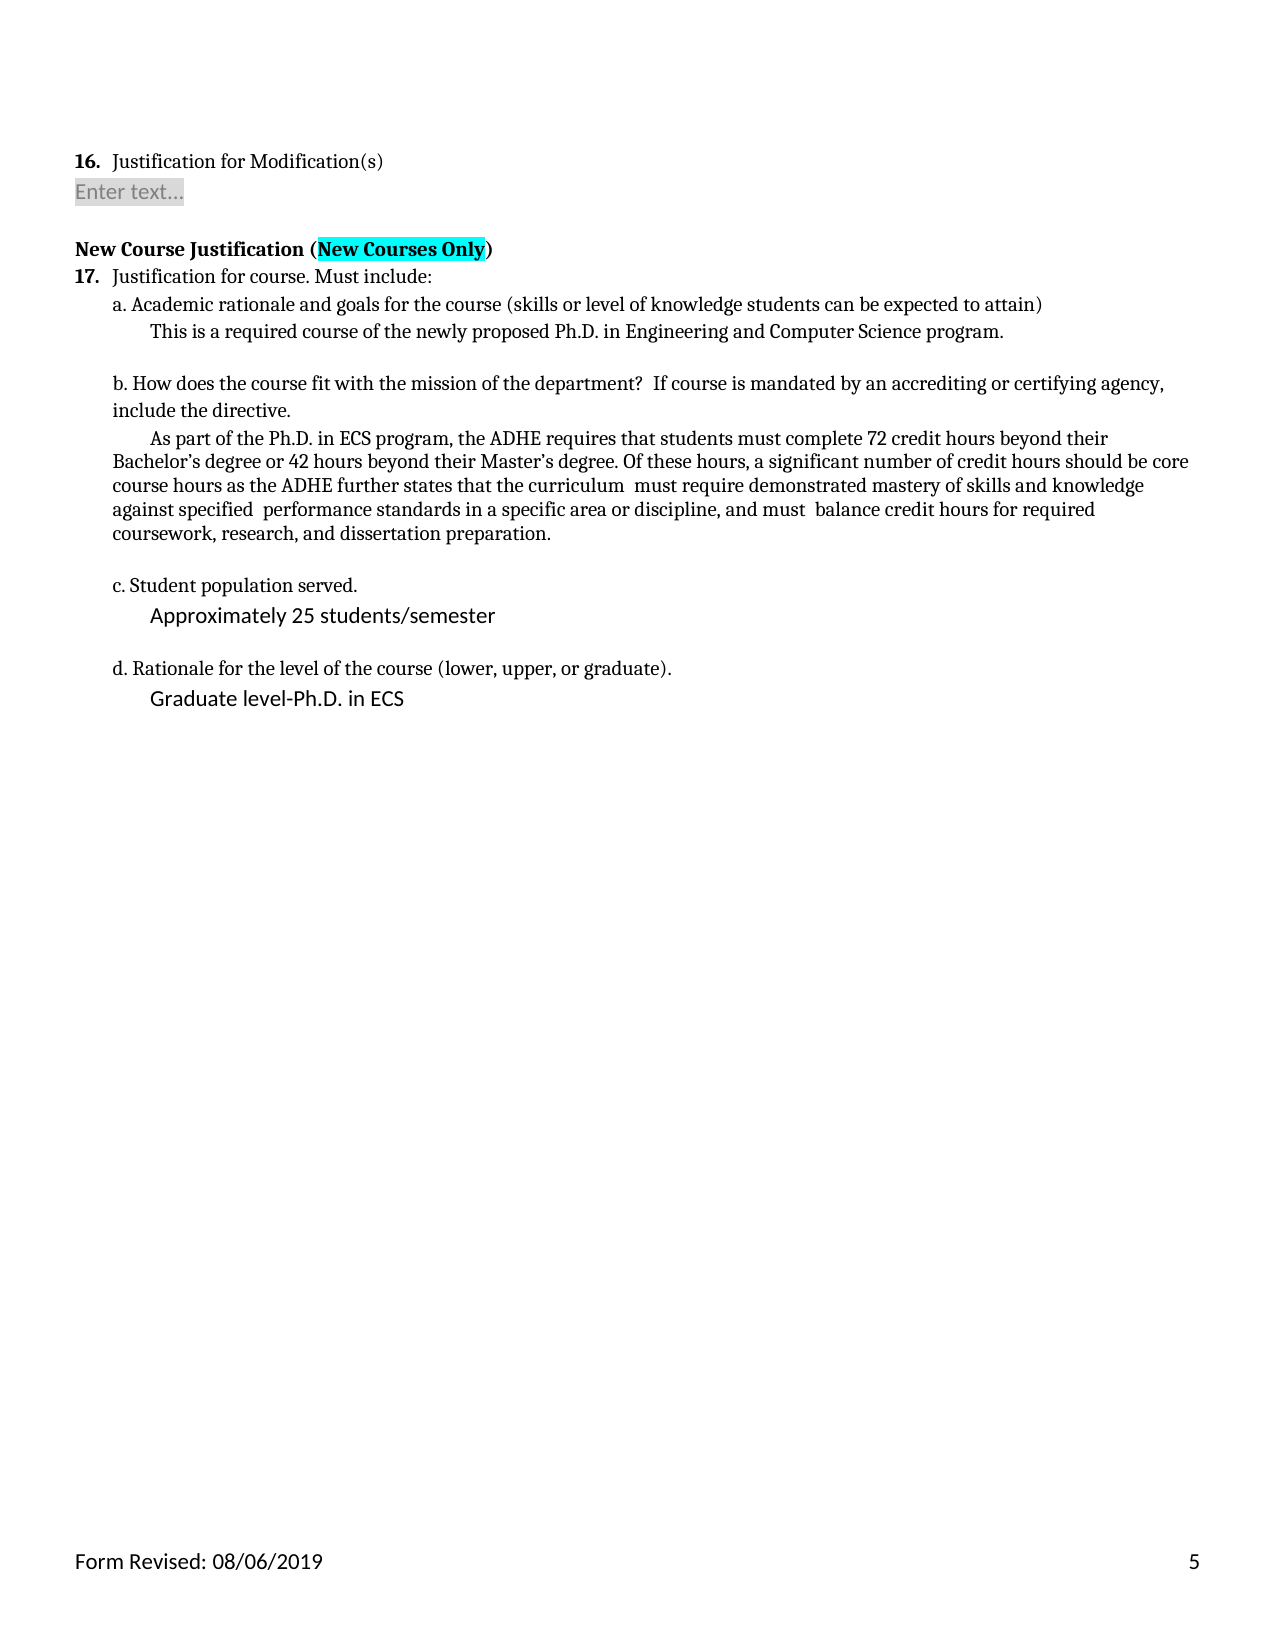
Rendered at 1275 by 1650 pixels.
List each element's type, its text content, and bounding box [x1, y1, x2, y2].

list Justification for Modification(s) [75, 150, 1200, 174]
text a. Academic rationale and goals for the course (skills or level of knowledge students can be expected to attain) [75, 292, 1200, 316]
text New Course Justification (New Courses Only) [485, 237, 1200, 261]
text New Course Justification (New Courses Only) [75, 237, 318, 261]
list Justification for course. Must include: [75, 265, 1200, 289]
text c. Student population served. [112, 573, 1200, 597]
text b. How does the course fit with the mission of the department? If course is mandated by an accrediting or certifying agency, include the directive. [112, 371, 1200, 423]
text d. Rationale for the level of the course (lower, upper, or graduate). [112, 656, 1200, 680]
